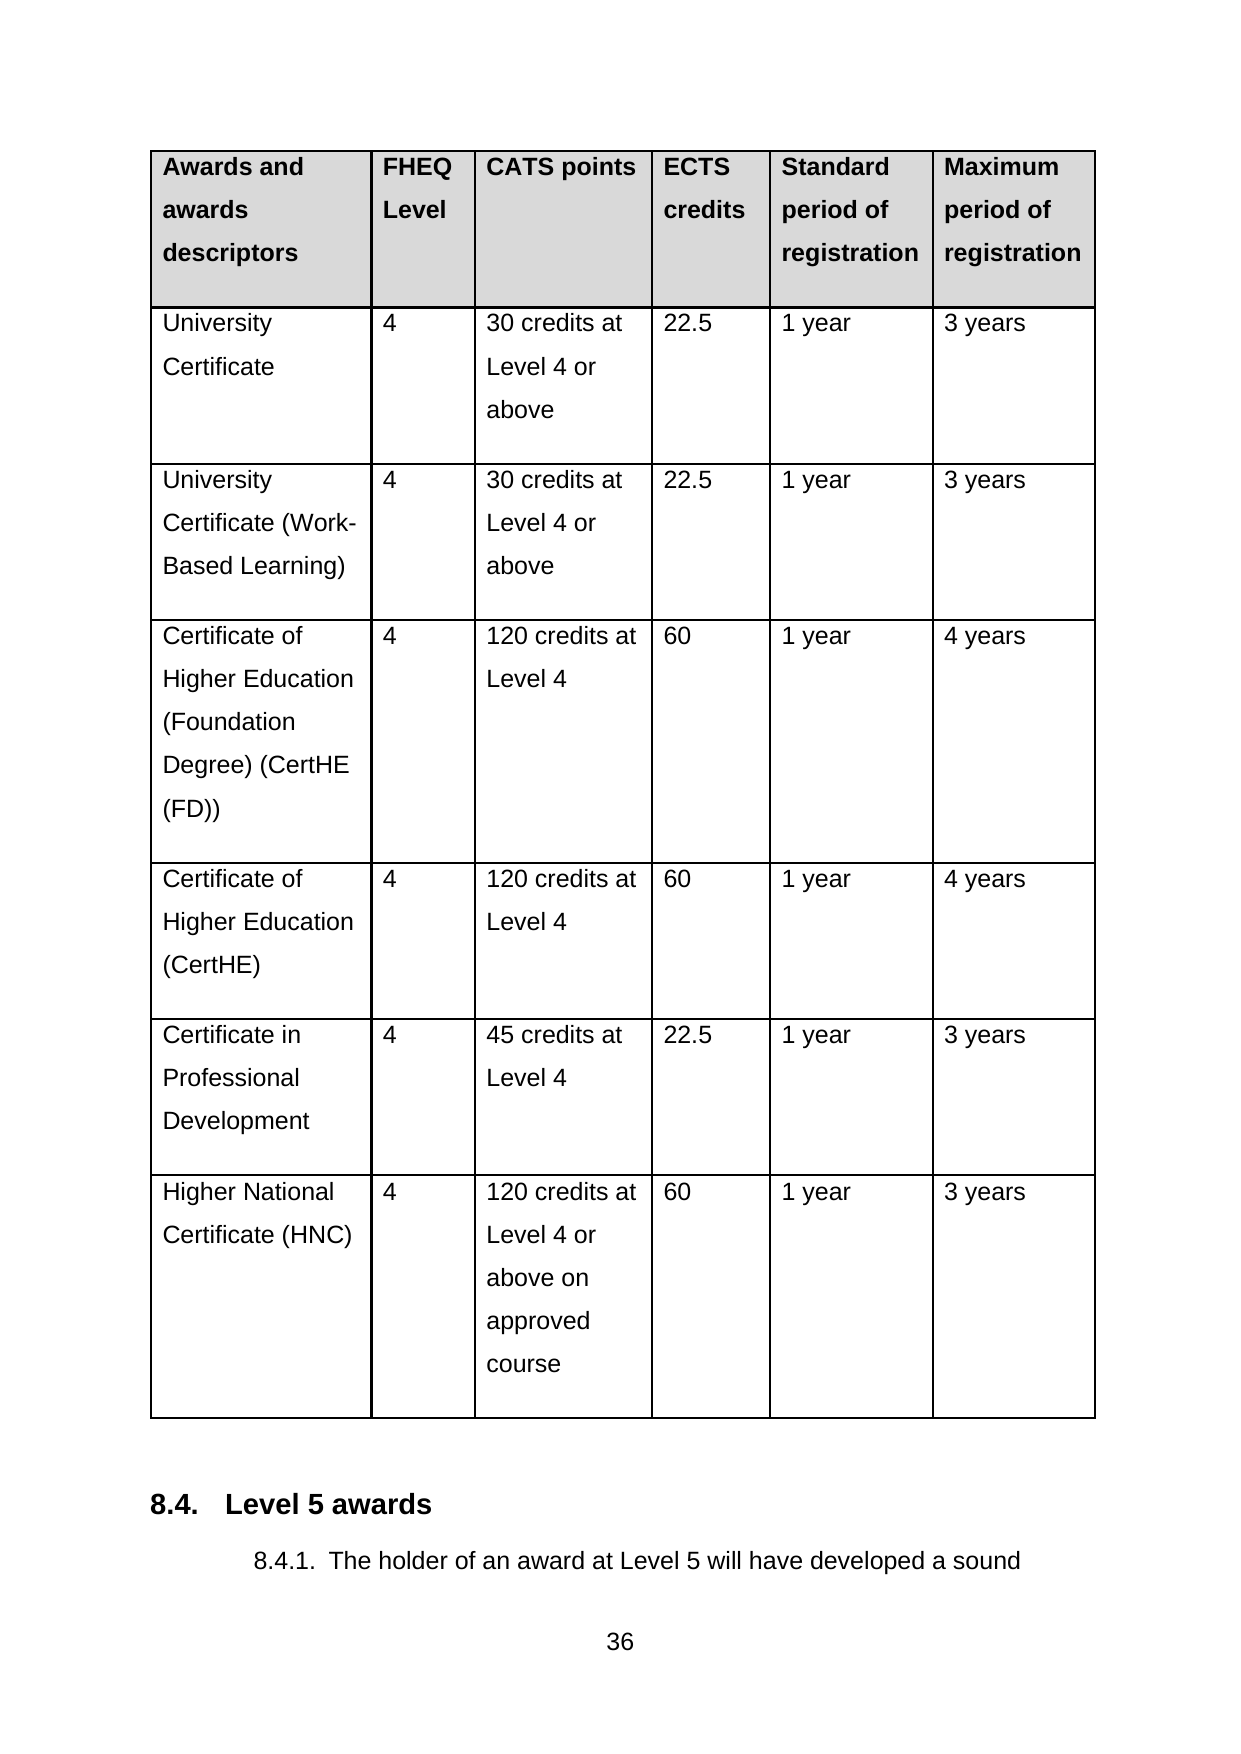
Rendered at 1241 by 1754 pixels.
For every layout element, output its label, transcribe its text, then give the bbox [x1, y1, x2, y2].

table_header Awards and awards descriptors [152, 152, 370, 306]
table_cell 3 years [934, 309, 1094, 463]
table_cell 3 years [934, 1020, 1094, 1174]
table_header Maximum period of registration [934, 152, 1094, 306]
table_cell 30 credits at Level 4 or above [476, 309, 651, 463]
table_cell 45 credits at Level 4 [476, 1020, 651, 1174]
table_cell 4 years [934, 864, 1094, 1018]
table_cell Certificate of Higher Education (CertHE) [152, 864, 370, 1018]
table_header ECTS credits [653, 152, 769, 306]
table_cell 1 year [771, 1176, 932, 1417]
table_cell 4 [373, 465, 474, 619]
table_cell 120 credits at Level 4 [476, 864, 651, 1018]
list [253, 1546, 1090, 1574]
table_cell 4 years [934, 621, 1094, 862]
subtitle Level 5 awards [150, 1487, 1090, 1521]
table_cell 22.5 [653, 309, 769, 463]
table_cell 60 [653, 864, 769, 1018]
table_cell 1 year [771, 1020, 932, 1174]
table_cell 1 year [771, 864, 932, 1018]
table_cell 30 credits at Level 4 or above [476, 465, 651, 619]
table_cell 60 [653, 621, 769, 862]
table_cell 60 [653, 1176, 769, 1417]
table_cell 3 years [934, 465, 1094, 619]
table_cell 4 [373, 1176, 474, 1417]
table_cell 22.5 [653, 465, 769, 619]
table_cell 4 [373, 309, 474, 463]
table_header FHEQ Level [373, 152, 474, 306]
table_cell Certificate of Higher Education (Foundation Degree) (CertHE (FD)) [152, 621, 370, 862]
table_cell 4 [373, 621, 474, 862]
table_cell 4 [373, 864, 474, 1018]
table_cell 1 year [771, 309, 932, 463]
table_header Standard period of registration [771, 152, 932, 306]
table_cell 3 years [934, 1176, 1094, 1417]
table_cell Certificate in Professional Development [152, 1020, 370, 1174]
table_cell University Certificate [152, 309, 370, 463]
table_cell Higher National Certificate (HNC) [152, 1176, 370, 1417]
table_cell 22.5 [653, 1020, 769, 1174]
table_cell 1 year [771, 621, 932, 862]
table_cell 120 credits at Level 4 [476, 621, 651, 862]
table_cell 1 year [771, 465, 932, 619]
table_cell 4 [373, 1020, 474, 1174]
table_cell 120 credits at Level 4 or above on approved course [476, 1176, 651, 1417]
table_cell University Certificate (Work-Based Learning) [152, 465, 370, 619]
table_header CATS points [476, 152, 651, 306]
